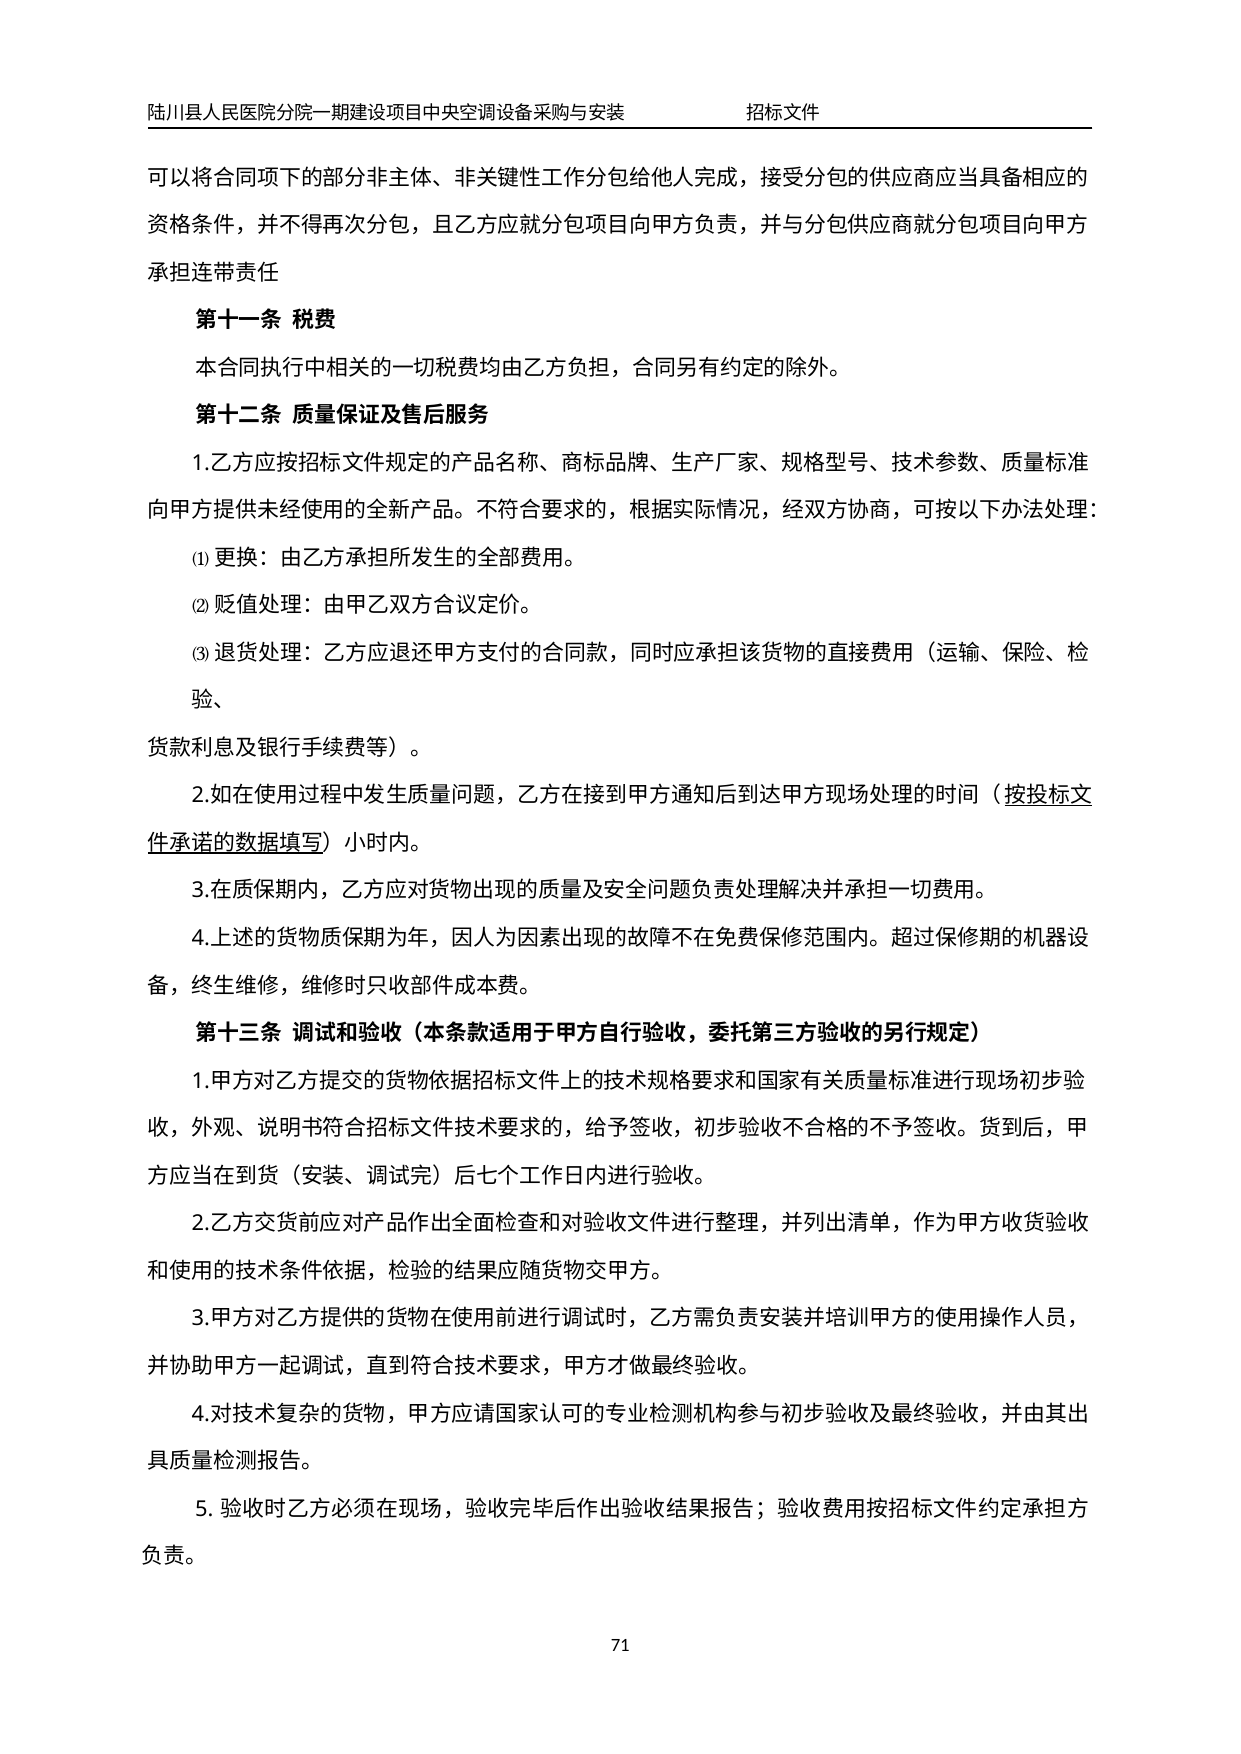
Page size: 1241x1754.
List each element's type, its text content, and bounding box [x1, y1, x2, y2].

text 4.上述的货物质保期为年，因人为因素出现的故障不在免费保修范围内。超过保修期的机器设备，终生维修，维修时只收部件成本费。 [148, 920, 1092, 999]
text 第十二条 质量保证及售后服务 [141, 397, 1092, 429]
text 3.在质保期内，乙方应对货物出现的质量及安全问题负责处理解决并承担一切费用。 [148, 872, 1092, 904]
text ⑴更换：由乙方承担所发生的全部费用。 [148, 539, 1092, 571]
text ⑶退货处理：乙方应退还甲方支付的合同款，同时应承担该货物的直接费用（运输、保险、检验、 [191, 635, 1092, 714]
text 第十一条 税费 [141, 302, 1092, 334]
text 2.乙方交货前应对产品作出全面检查和对验收文件进行整理，并列出清单，作为甲方收货验收和使用的技术条件依据，检验的结果应随货物交甲方。 [148, 1205, 1092, 1284]
text 2.如在使用过程中发生质量问题，乙方在接到甲方通知后到达甲方现场处理的时间（按投标文件承诺的数据填写）小时内。 [148, 777, 1092, 857]
text 本合同执行中相关的一切税费均由乙方负担，合同另有约定的除外。 [141, 349, 1092, 381]
text 1.甲方对乙方提交的货物依据招标文件上的技术规格要求和国家有关质量标准进行现场初步验收，外观、说明书符合招标文件技术要求的，给予签收，初步验收不合格的不予签收。货到后，甲方应当在到货（安装、调试完）后七个工作日内进行验收。 [148, 1063, 1092, 1189]
text 4.对技术复杂的货物，甲方应请国家认可的专业检测机构参与初步验收及最终验收，并由其出具质量检测报告。 [148, 1396, 1092, 1475]
text 第十三条 调试和验收（本条款适用于甲方自行验收，委托第三方验收的另行规定） [141, 1015, 1092, 1047]
text 3.甲方对乙方提供的货物在使用前进行调试时，乙方需负责安装并培训甲方的使用操作人员，并协助甲方一起调试，直到符合技术要求，甲方才做最终验收。 [148, 1300, 1092, 1380]
text 1.乙方应按招标文件规定的产品名称、商标品牌、生产厂家、规格型号、技术参数、质量标准向甲方提供未经使用的全新产品。不符合要求的，根据实际情况，经双方协商，可按以下办法处理： [148, 444, 1092, 524]
text ⑵贬值处理：由甲乙双方合议定价。 [148, 587, 1092, 619]
text 5. 验收时乙方必须在现场，验收完毕后作出验收结果报告；验收费用按招标文件约定承担方负责。 [141, 1491, 1092, 1570]
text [148, 159, 1092, 286]
text 货款利息及银行手续费等）。 [148, 730, 1092, 762]
